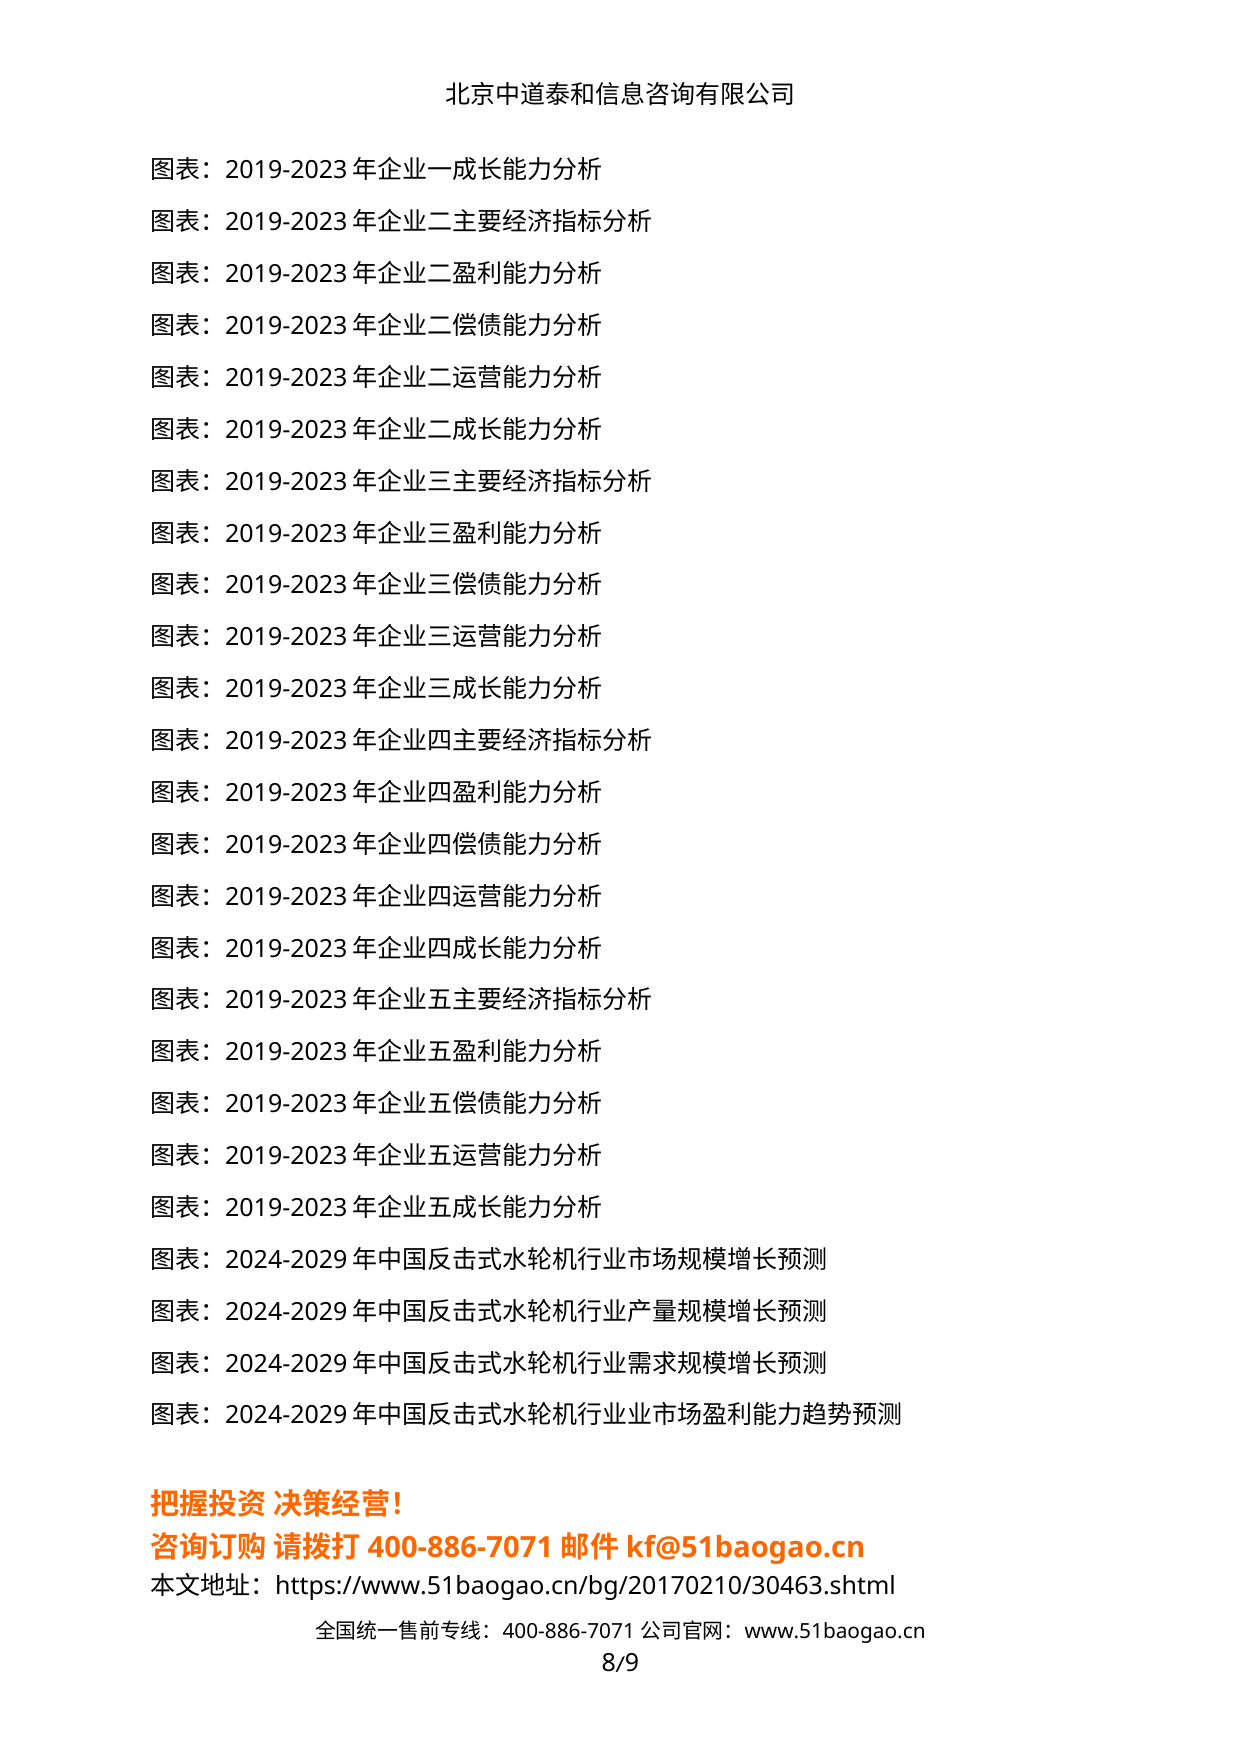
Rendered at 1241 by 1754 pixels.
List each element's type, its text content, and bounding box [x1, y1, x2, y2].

text 图表：2019-2023年企业二偿债能力分析 [150, 306, 1090, 342]
text 图表：2019-2023年企业五偿债能力分析 [150, 1084, 1090, 1120]
text 图表：2024-2029年中国反击式水轮机行业市场规模增长预测 [150, 1239, 1090, 1276]
text 图表：2019-2023年企业三运营能力分析 [150, 617, 1090, 653]
text 图表：2019-2023年企业五运营能力分析 [150, 1136, 1090, 1172]
text 图表：2019-2023年企业四运营能力分析 [150, 876, 1090, 912]
text 图表：2019-2023年企业五主要经济指标分析 [150, 980, 1090, 1016]
text 图表：2019-2023年企业三成长能力分析 [150, 669, 1090, 705]
text 图表：2019-2023年企业二运营能力分析 [150, 357, 1090, 394]
text 图表：2019-2023年企业二主要经济指标分析 [150, 202, 1090, 238]
text 图表：2024-2029年中国反击式水轮机行业产量规模增长预测 [150, 1291, 1090, 1327]
text 把握投资 决策经营！咨询订购 请拨打 400-886-7071 邮件 kf@51baogao.cn本文地址：https://www.51baogao.cn/bg/20170210/30463.shtml [150, 1447, 1090, 1602]
text 图表：2019-2023年企业三盈利能力分析 [150, 513, 1090, 549]
text 图表：2019-2023年企业四成长能力分析 [150, 928, 1090, 964]
text 图表：2019-2023年企业四主要经济指标分析 [150, 721, 1090, 757]
text 图表：2019-2023年企业四盈利能力分析 [150, 772, 1090, 809]
text 图表：2019-2023年企业二成长能力分析 [150, 409, 1090, 446]
text 图表：2019-2023年企业三偿债能力分析 [150, 565, 1090, 601]
text 图表：2019-2023年企业五成长能力分析 [150, 1187, 1090, 1224]
text 图表：2019-2023年企业一成长能力分析 [150, 150, 1090, 186]
text 图表：2024-2029年中国反击式水轮机行业业市场盈利能力趋势预测 [150, 1395, 1090, 1431]
text 图表：2019-2023年企业五盈利能力分析 [150, 1032, 1090, 1068]
text 图表：2024-2029年中国反击式水轮机行业需求规模增长预测 [150, 1343, 1090, 1379]
text 图表：2019-2023年企业二盈利能力分析 [150, 254, 1090, 290]
text 图表：2019-2023年企业四偿债能力分析 [150, 824, 1090, 861]
text 图表：2019-2023年企业三主要经济指标分析 [150, 461, 1090, 497]
